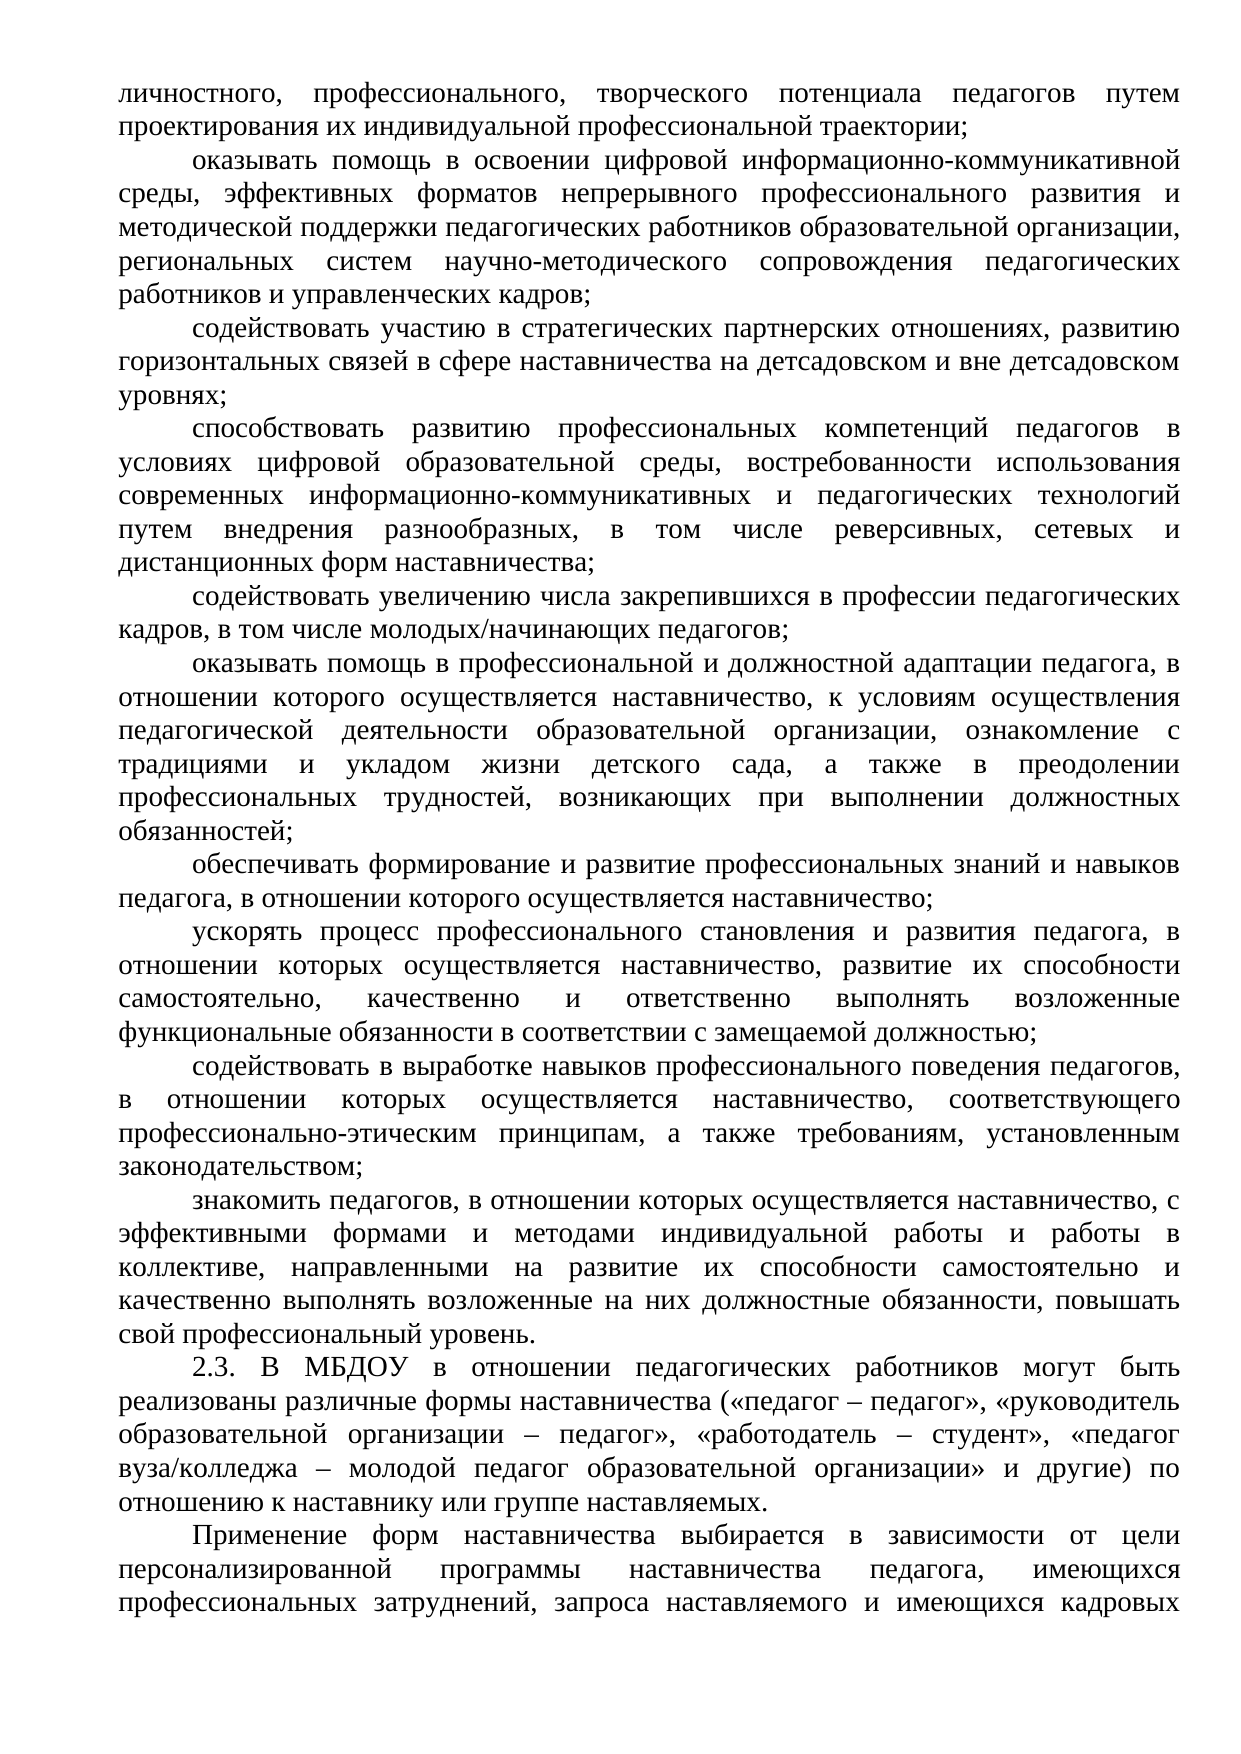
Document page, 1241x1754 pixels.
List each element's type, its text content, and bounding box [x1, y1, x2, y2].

text содействовать увеличению числа закрепившихся в профессии педагогических кадров, в том числе молодых/начинающих педагогов; [118, 578, 1181, 645]
text знакомить педагогов, в отношении которых осуществляется наставничество, с эффективными формами и методами индивидуальной работы и работы в коллективе, направленными на развитие их способности самостоятельно и качественно выполнять возложенные на них должностные обязанности, повышать свой профессиональный уровень. [118, 1182, 1181, 1349]
text содействовать в выработке навыков профессионального поведения педагогов, в отношении которых осуществляется наставничество, соответствующего профессионально-этическим принципам, а также требованиям, установленным законодательством; [118, 1048, 1181, 1182]
text 2.3. В МБДОУ в отношении педагогических работников могут быть реализованы различные формы наставничества («педагог – педагог», «руководитель образовательной организации – педагог», «работодатель – студент», «педагог вуза/колледжа – молодой педагог образовательной организации» и другие) по отношению к наставнику или группе наставляемых. [118, 1349, 1181, 1517]
text содействовать участию в стратегических партнерских отношениях, развитию горизонтальных связей в сфере наставничества на детсадовском и вне детсадовском уровнях; [118, 310, 1181, 410]
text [118, 1517, 1181, 1618]
text оказывать помощь в профессиональной и должностной адаптации педагога, в отношении которого осуществляется наставничество, к условиям осуществления педагогической деятельности образовательной организации, ознакомление с традициями и укладом жизни детского сада, а также в преодолении профессиональных трудностей, возникающих при выполнении должностных обязанностей; [118, 645, 1181, 846]
text оказывать помощь в освоении цифровой информационно-коммуникативной среды, эффективных форматов непрерывного профессионального развития и методической поддержки педагогических работников образовательной организации, региональных систем научно-методического сопровождения педагогических работников и управленческих кадров; [118, 142, 1181, 310]
text обеспечивать формирование и развитие профессиональных знаний и навыков педагога, в отношении которого осуществляется наставничество; [118, 846, 1181, 913]
text способствовать развитию профессиональных компетенций педагогов в условиях цифровой образовательной среды, востребованности использования современных информационно-коммуникативных и педагогических технологий путем внедрения разнообразных, в том числе реверсивных, сетевых и дистанционных форм наставничества; [118, 410, 1181, 578]
text ускорять процесс профессионального становления и развития педагога, в отношении которых осуществляется наставничество, развитие их способности самостоятельно, качественно и ответственно выполнять возложенные функциональные обязанности в соответствии с замещаемой должностью; [118, 913, 1181, 1048]
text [118, 75, 1181, 142]
